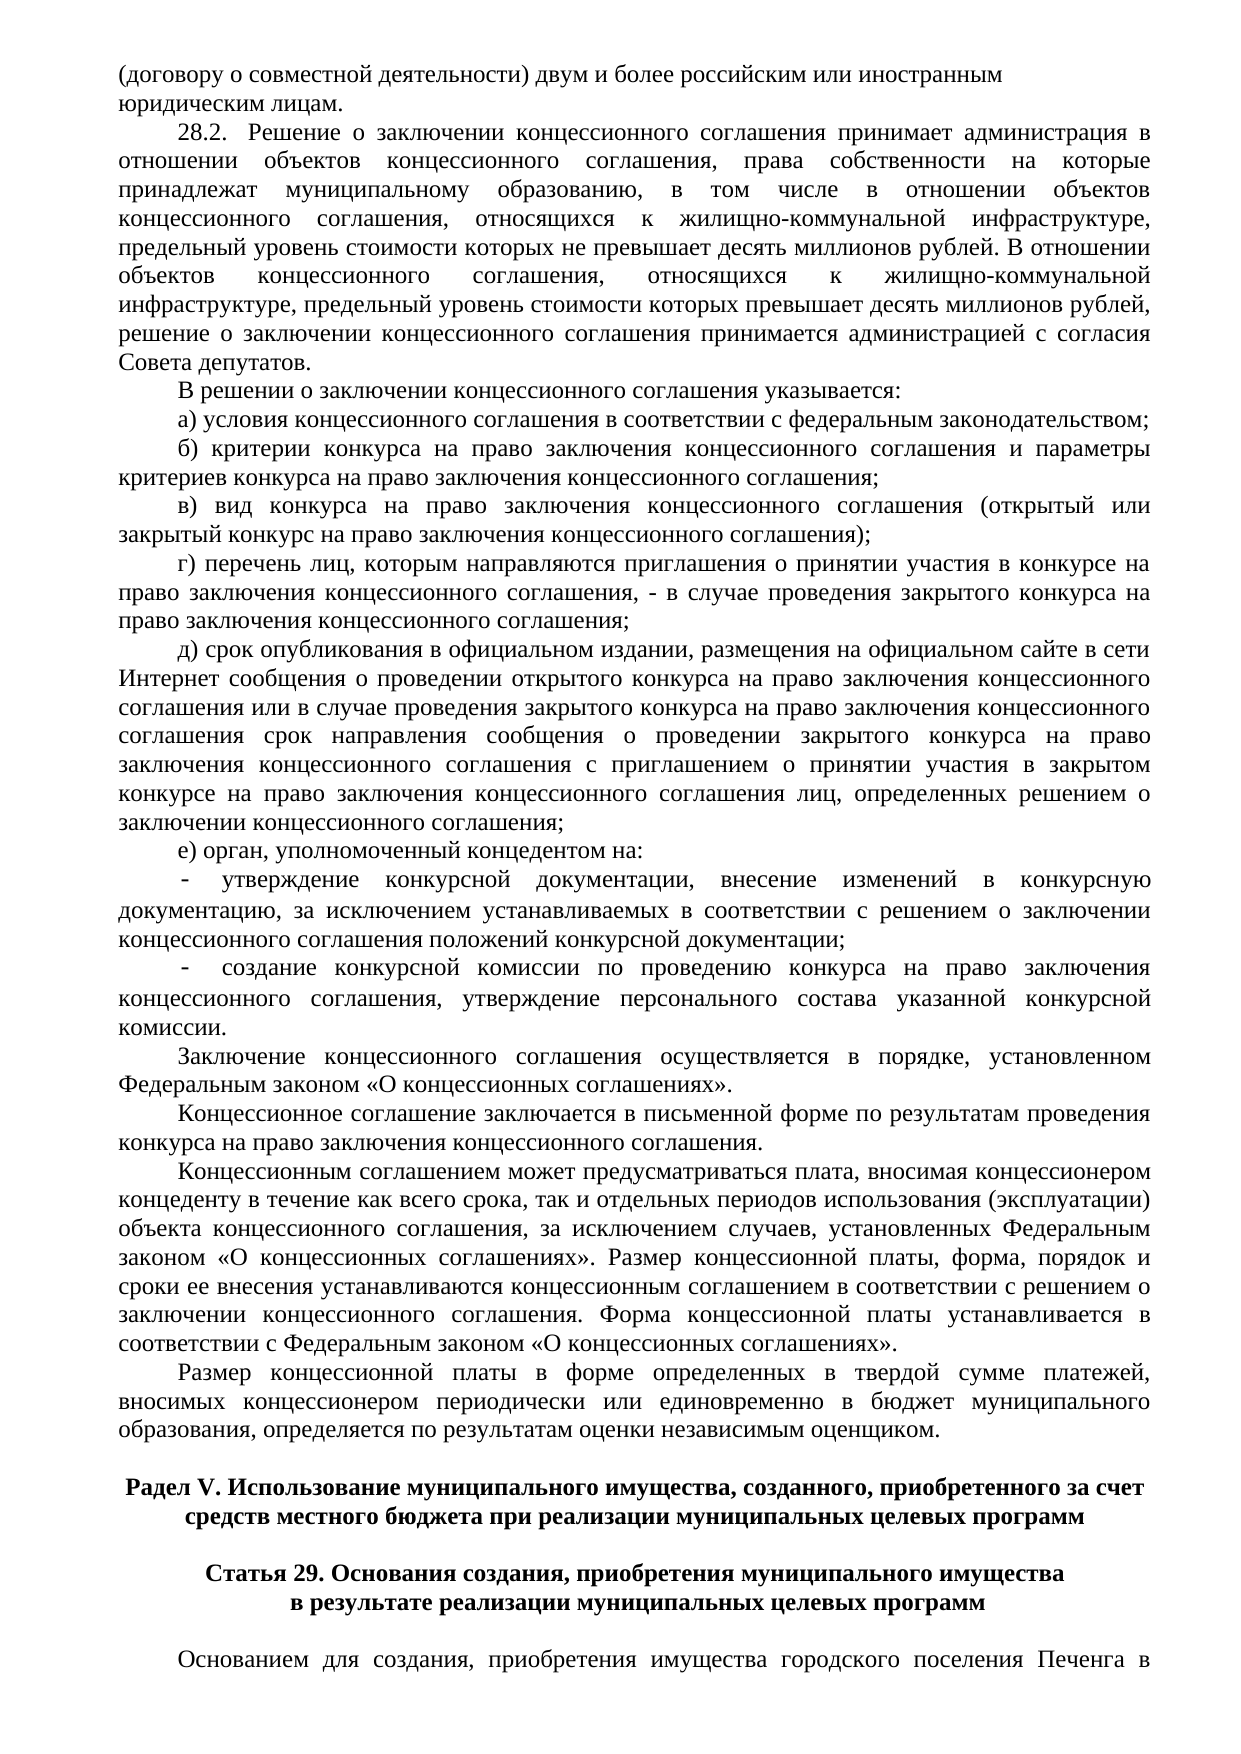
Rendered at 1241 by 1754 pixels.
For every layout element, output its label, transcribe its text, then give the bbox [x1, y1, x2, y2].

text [118, 59, 1152, 117]
list Размер концессионной платы в форме определенных в твердой сумме платежей, вносимых концессионером периодически или единовременно в бюджет муниципального образования, определяется по результатам оценки независимым оценщиком. [118, 1357, 1152, 1443]
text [118, 1644, 1152, 1673]
list Решение о заключении концессионного соглашения принимает администрация в отношении объектов концессионного соглашения, права собственности на которые принадлежат муниципальному образованию, в том числе в отношении объектов концессионного соглашения, относящихся к жилищно-коммунальной инфраструктуре, предельный уровень стоимости которых не превышает десять миллионов рублей. В отношении объектов концессионного соглашения, относящихся к жилищно-коммунальной инфраструктуре, предельный уровень стоимости которых превышает десять миллионов рублей, решение о заключении концессионного соглашения принимается администрацией с согласия Совета депутатов. [118, 117, 1152, 375]
list В решении о заключении концессионного соглашения указывается: [118, 375, 1152, 404]
text в) вид конкурса на право заключения концессионного соглашения (открытый или закрытый конкурс на право заключения концессионного соглашения); [118, 490, 1152, 548]
subtitle Радел V. Использование муниципального имущества, созданного, приобретенного за счет средств местного бюджета при реализации муниципальных целевых программ [118, 1472, 1152, 1529]
list создание конкурсной комиссии по проведению конкурса на право заключения концессионного соглашения, утверждение персонального состава указанной конкурсной комиссии. [118, 952, 1152, 1041]
text Заключение концессионного соглашения осуществляется в порядке, установленном Федеральным законом «О концессионных соглашениях». [118, 1041, 1152, 1098]
list Концессионным соглашением может предусматриваться плата, вносимая концессионером концеденту в течение как всего срока, так и отдельных периодов использования (эксплуатации) объекта концессионного соглашения, за исключением случаев, установленных Федеральным законом «О концессионных соглашениях». Размер концессионной платы, форма, порядок и сроки ее внесения устанавливаются концессионным соглашением в соответствии с решением о заключении концессионного соглашения. Форма концессионной платы устанавливается в соответствии с Федеральным законом «О концессионных соглашениях». [118, 1156, 1152, 1357]
text б) критерии конкурса на право заключения концессионного соглашения и параметры критериев конкурса на право заключения концессионного соглашения; [118, 433, 1152, 490]
text а) условия концессионного соглашения в соответствии с федеральным законодательством; [118, 404, 1152, 433]
list Концессионное соглашение заключается в письменной форме по результатам проведения конкурса на право заключения концессионного соглашения. [118, 1098, 1152, 1156]
text д) срок опубликования в официальном издании, размещения на официальном сайте в сети Интернет сообщения о проведении открытого конкурса на право заключения концессионного соглашения или в случае проведения закрытого конкурса на право заключения концессионного соглашения срок направления сообщения о проведении закрытого конкурса на право заключения концессионного соглашения с приглашением о принятии участия в закрытом конкурсе на право заключения концессионного соглашения лиц, определенных решением о заключении концессионного соглашения; [118, 634, 1152, 835]
text Статья 29. Основания создания, приобретения муниципального имущества [118, 1558, 1152, 1587]
text в результате реализации муниципальных целевых программ [118, 1587, 1152, 1616]
list утверждение конкурсной документации, внесение изменений в конкурсную документацию, за исключением устанавливаемых в соответствии с решением о заключении концессионного соглашения положений конкурсной документации; [118, 864, 1152, 952]
text г) перечень лиц, которым направляются приглашения о принятии участия в конкурсе на право заключения концессионного соглашения, - в случае проведения закрытого конкурса на право заключения концессионного соглашения; [118, 548, 1152, 634]
text е) орган, уполномоченный концедентом на: [118, 835, 1152, 864]
